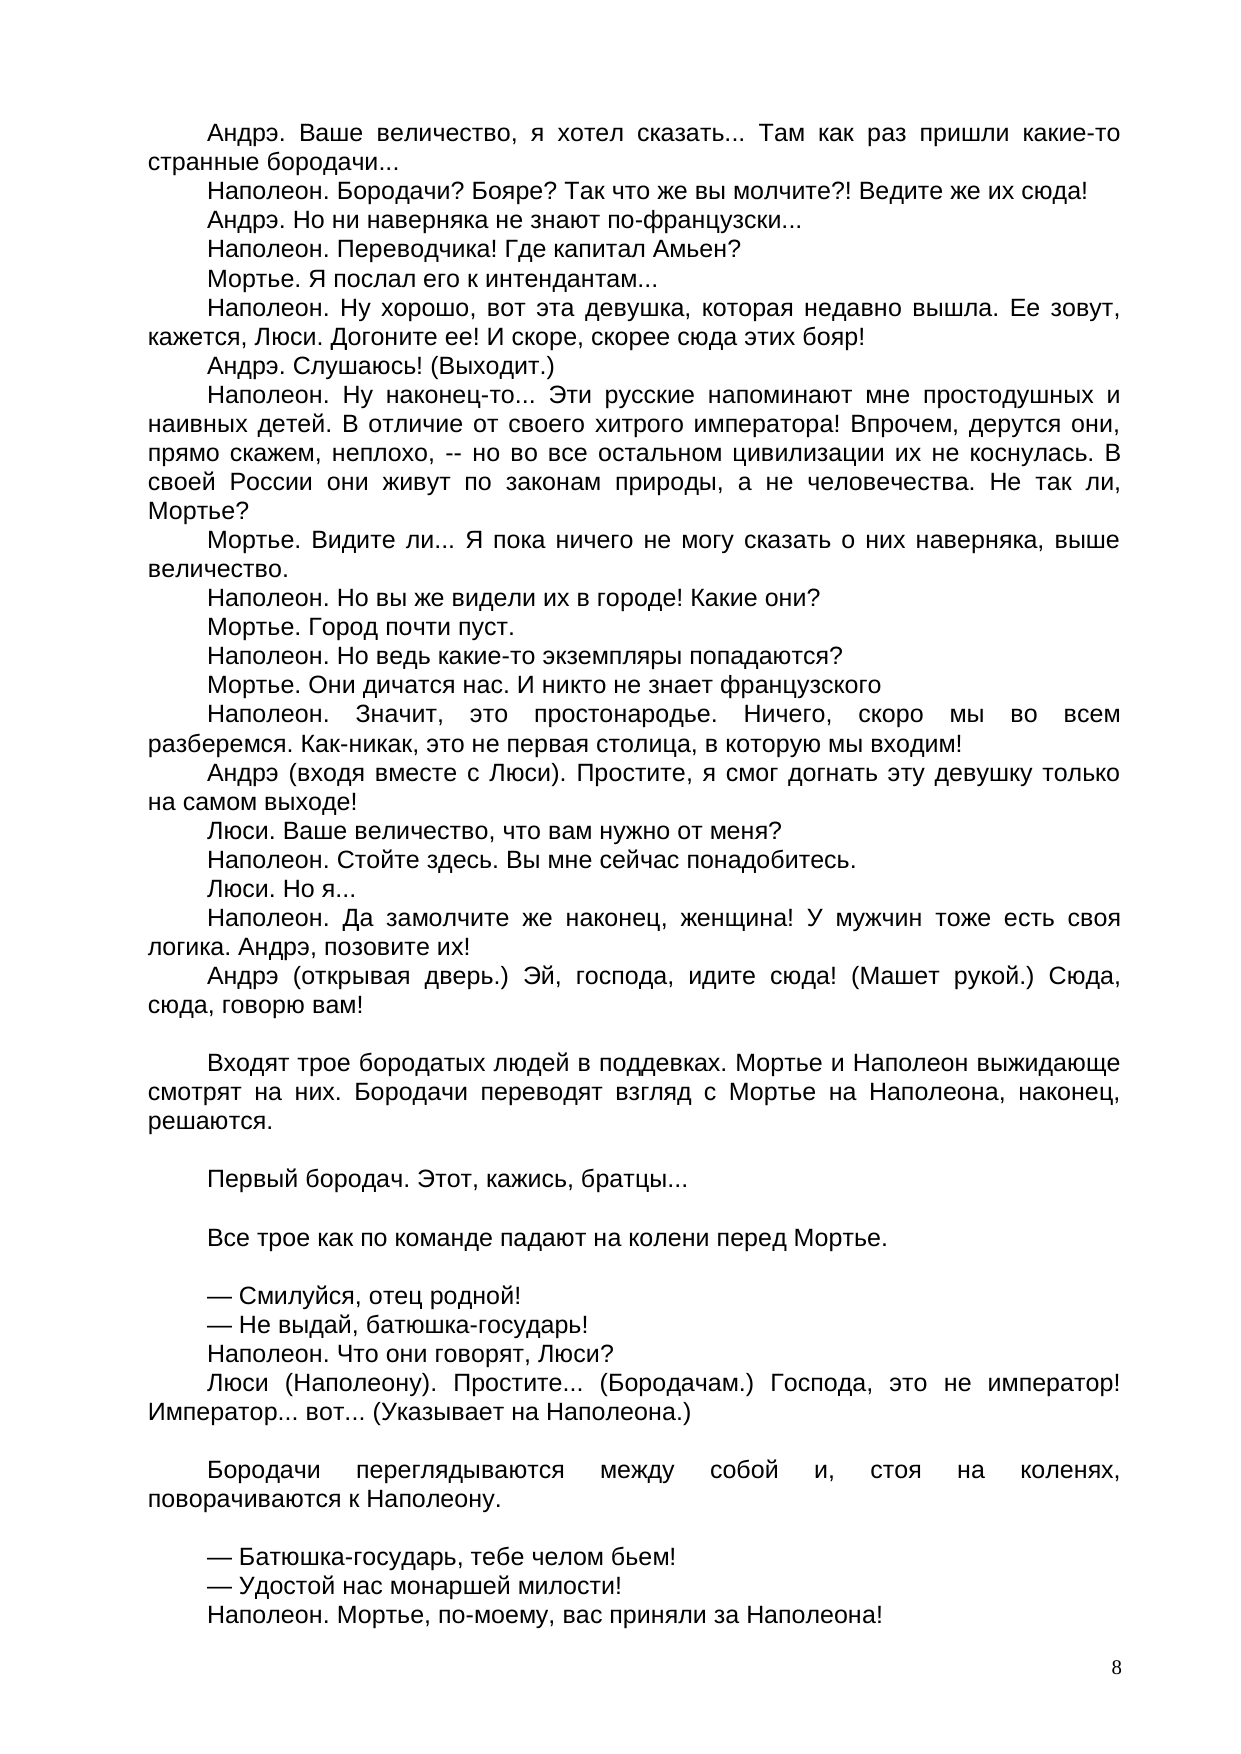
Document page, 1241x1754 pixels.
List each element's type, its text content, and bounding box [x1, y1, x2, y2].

text Андрэ (входя вместе с Люси). Простите, я смог догнать эту девушку только на самом выходе! [148, 757, 1122, 816]
text Наполеон. Но ведь какие-то экземпляры попадаются? [148, 641, 1122, 670]
text Первый бородач. Этот, кажись, братцы... [148, 1164, 1122, 1193]
text Бородачи переглядываются между собой и, стоя на коленях, поворачиваются к Наполеону. [148, 1455, 1122, 1513]
text Андрэ. Слушаюсь! (Выходит.) [148, 351, 1122, 380]
text Наполеон. Переводчика! Где капитал Амьен? [148, 234, 1122, 263]
text Мортье. Город почти пуст. [148, 612, 1122, 641]
text Наполеон. Значит, это простонародье. Ничего, скоро мы во всем разберемся. Как-никак, это не первая столица, в которую мы входим! [148, 699, 1122, 757]
text Андрэ (открывая дверь.) Эй, господа, идите сюда! (Машет рукой.) Сюда, сюда, говорю вам! [148, 961, 1122, 1019]
list Батюшка-государь, тебе челом бьем! [148, 1542, 1122, 1571]
text Входят трое бородатых людей в поддевках. Мортье и Наполеон выжидающе смотрят на них. Бородачи переводят взгляд с Мортье на Наполеона, наконец, решаются. [148, 1048, 1122, 1135]
text Наполеон. Бородачи? Бояре? Так что же вы молчите?! Ведите же их сюда! [148, 176, 1122, 205]
text Наполеон. Стойте здесь. Вы мне сейчас понадобитесь. [148, 845, 1122, 874]
text Наполеон. Ну наконец-то... Эти русские напоминают мне простодушных и наивных детей. В отличие от своего хитрого императора! Впрочем, дерутся они, прямо скажем, неплохо, -- но во все остальном цивилизации их не коснулась. В своей России они живут по законам природы, а не человечества. Не так ли, Мортье? [148, 380, 1122, 525]
text Андрэ. Но ни наверняка не знают по-французски... [148, 205, 1122, 234]
text Мортье. Они дичатся нас. И никто не знает французского [148, 670, 1122, 699]
text Мортье. Видите ли... Я пока ничего не могу сказать о них наверняка, выше величество. [148, 525, 1122, 583]
text Не выдай, батюшка-государь! [148, 1310, 1122, 1339]
text Наполеон. Да замолчите же наконец, женщина! У мужчин тоже есть своя логика. Андрэ, позовите их! [148, 903, 1122, 961]
text Наполеон. Мортье, по-моему, вас приняли за Наполеона! [148, 1600, 1122, 1629]
list Смилуйся, отец родной! [148, 1281, 1122, 1310]
text Наполеон. Но вы же видели их в городе! Какие они? [148, 583, 1122, 612]
text Андрэ. Ваше величество, я хотел сказать... Там как раз пришли какие-то странные бородачи... [148, 118, 1122, 176]
text Люси (Наполеону). Простите... (Бородачам.) Господа, это не император! Император... вот... (Указывает на Наполеона.) [148, 1368, 1122, 1426]
text Люси. Ваше величество, что вам нужно от меня? [148, 816, 1122, 845]
text Мортье. Я послал его к интендантам... [148, 263, 1122, 292]
text Наполеон. Что они говорят, Люси? [148, 1339, 1122, 1368]
text Наполеон. Ну хорошо, вот эта девушка, которая недавно вышла. Ее зовут, кажется, Люси. Догоните ее! И скоре, скорее сюда этих бояр! [148, 292, 1122, 351]
text Люси. Но я... [148, 874, 1122, 903]
text Удостой нас монаршей милости! [148, 1571, 1122, 1600]
text Все трое как по команде падают на колени перед Мортье. [148, 1222, 1122, 1252]
